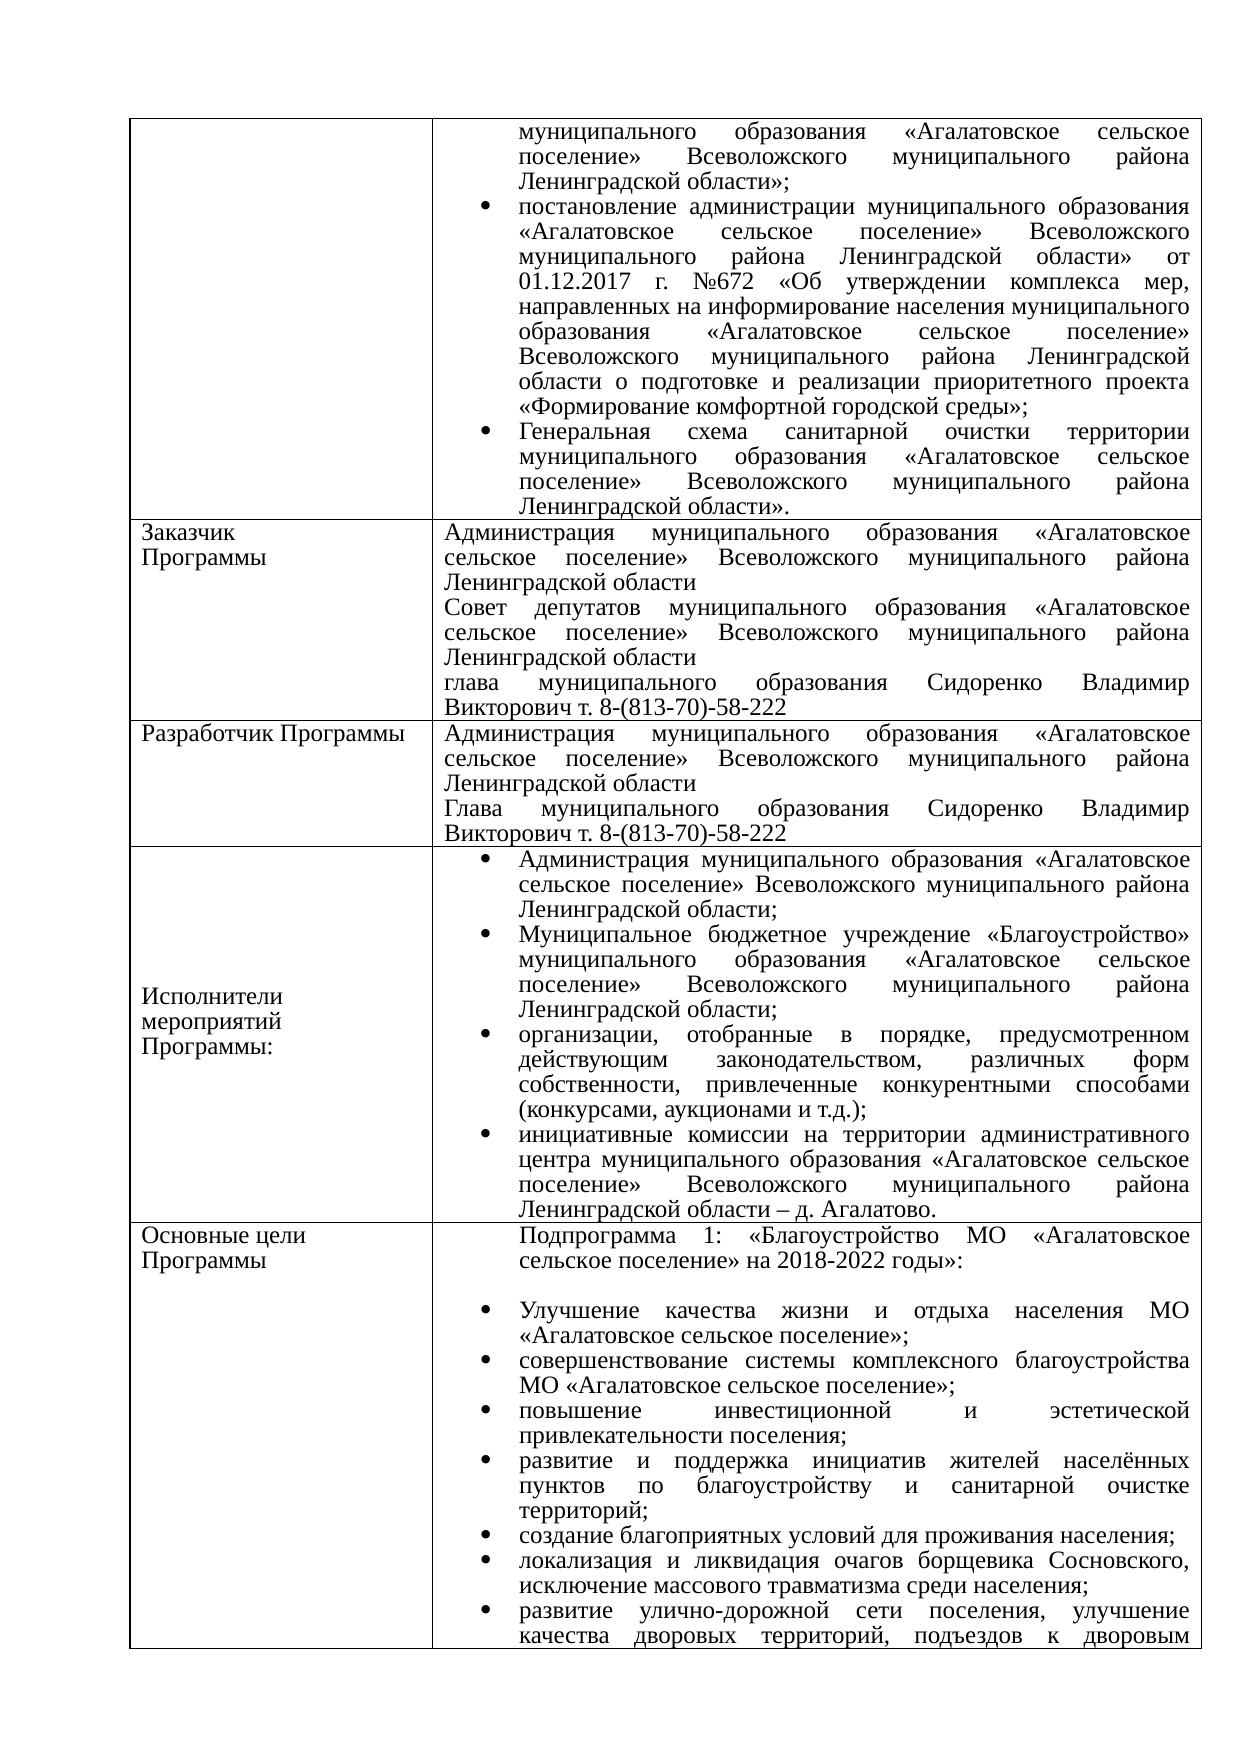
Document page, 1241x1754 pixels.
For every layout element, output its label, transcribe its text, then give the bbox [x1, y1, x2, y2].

table_cell Разработчик Программы [131, 721, 432, 846]
table_cell Администрация муниципального образования «Агалатовское сельское поселение» Всеволожского муниципального района Ленинградской области Глава муниципального образования Сидоренко Владимир Викторович т. 8-(813-70)-58-222 [433, 721, 1201, 846]
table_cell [131, 119, 432, 519]
table_cell Администрация муниципального образования «Агалатовское сельское поселение» Всеволожского муниципального района Ленинградской области Совет депутатов муниципального образования «Агалатовское сельское поселение» Всеволожского муниципального района Ленинградской области глава муниципального образования Сидоренко Владимир Викторович т. 8-(813-70)-58-222 [433, 520, 1201, 720]
table_cell Администрация муниципального образования «Агалатовское сельское поселение» Всеволожского муниципального района Ленинградской области; Муниципальное бюджетное учреждение «Благоустройство» муниципального образования «Агалатовское сельское поселение» Всеволожского муниципального района Ленинградской области; организации, отобранные в порядке, предусмотренном действующим законодательством, различных форм собственности, привлеченные конкурентными способами (конкурсами, аукционами и т.д.); инициативные комиссии на территории административного центра муниципального образования «Агалатовское сельское поселение» Всеволожского муниципального района Ленинградской области – д. Агалатово. [433, 847, 1201, 1222]
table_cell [131, 1223, 432, 1648]
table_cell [433, 119, 1201, 519]
table_cell Заказчик Программы [131, 520, 432, 720]
table_cell Исполнители мероприятий Программы: [131, 847, 432, 1222]
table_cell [433, 1223, 1201, 1648]
